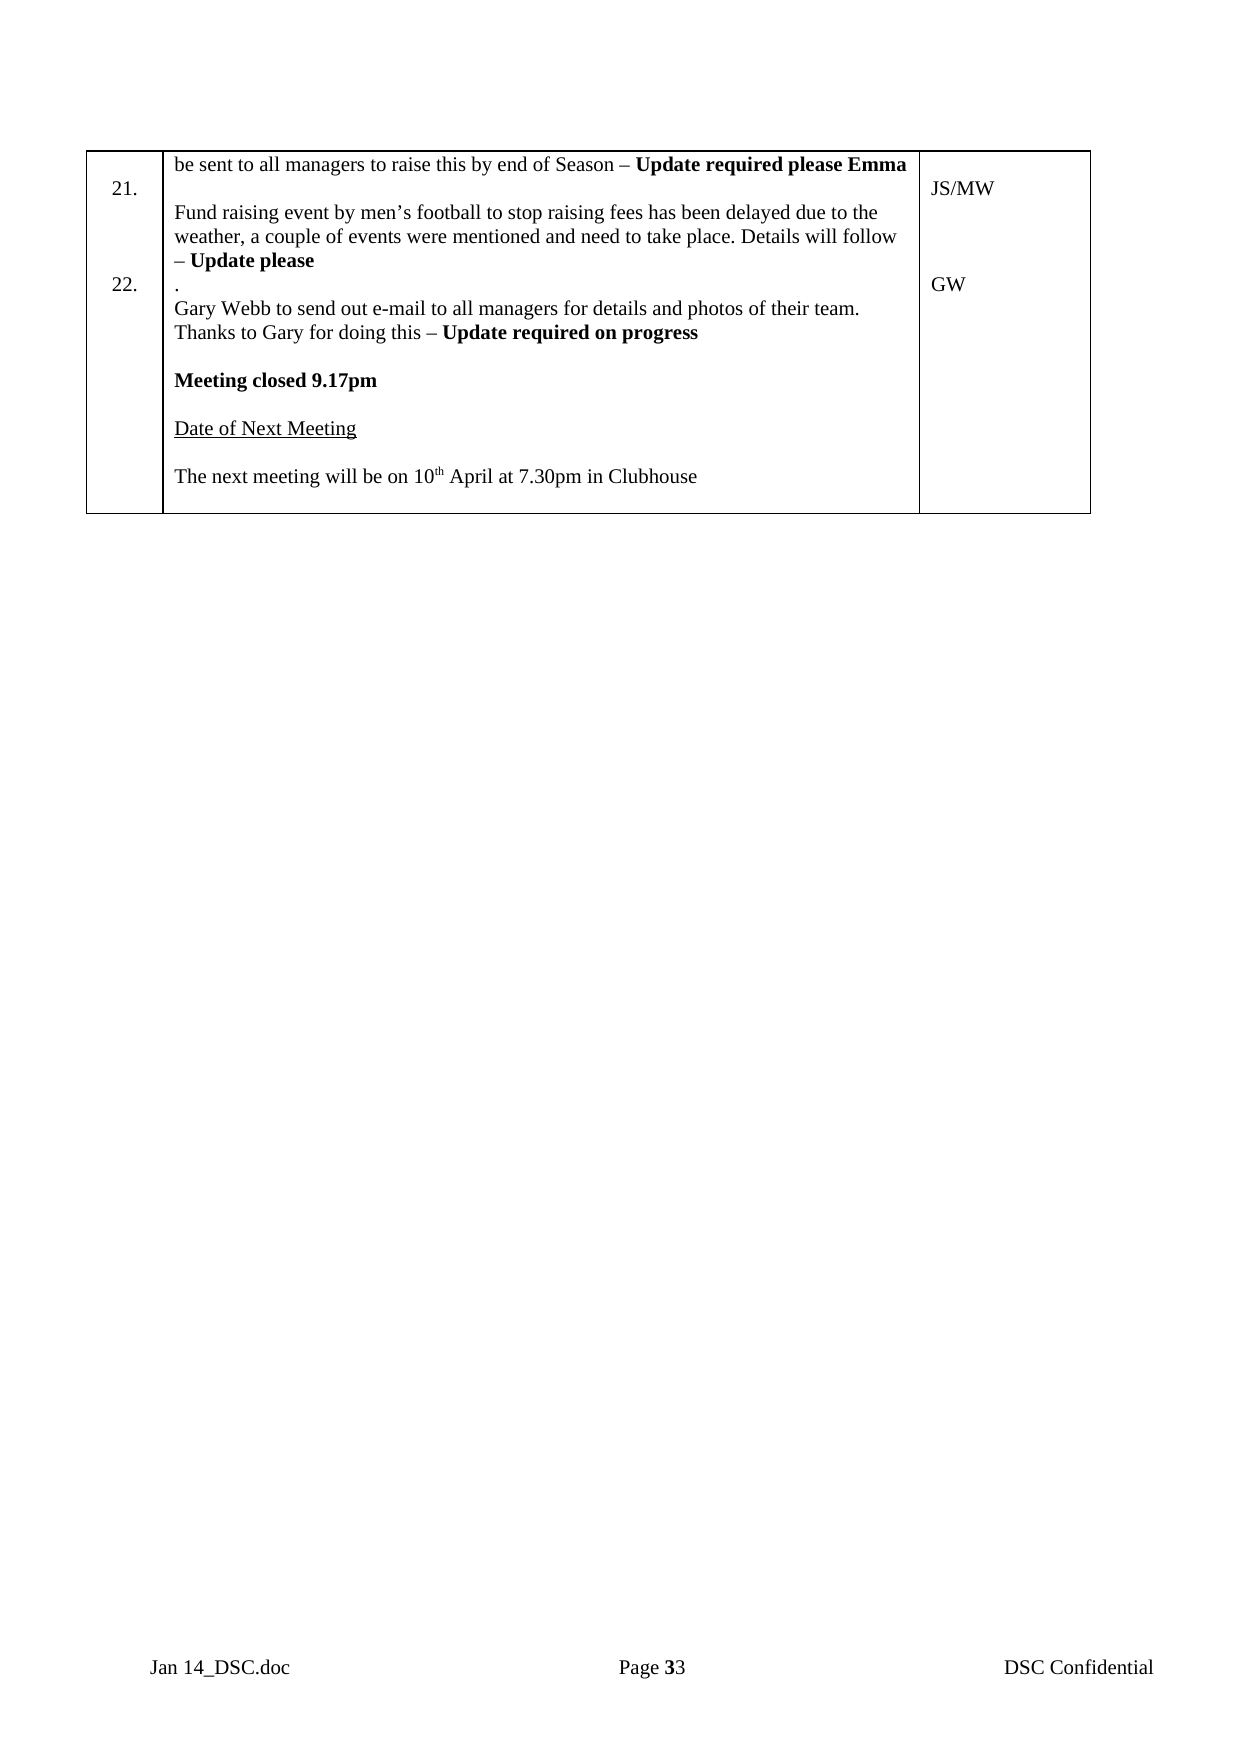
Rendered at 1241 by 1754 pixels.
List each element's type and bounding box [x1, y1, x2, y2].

table_cell [164, 152, 919, 512]
table_cell [920, 152, 1090, 512]
table_cell [87, 152, 162, 512]
